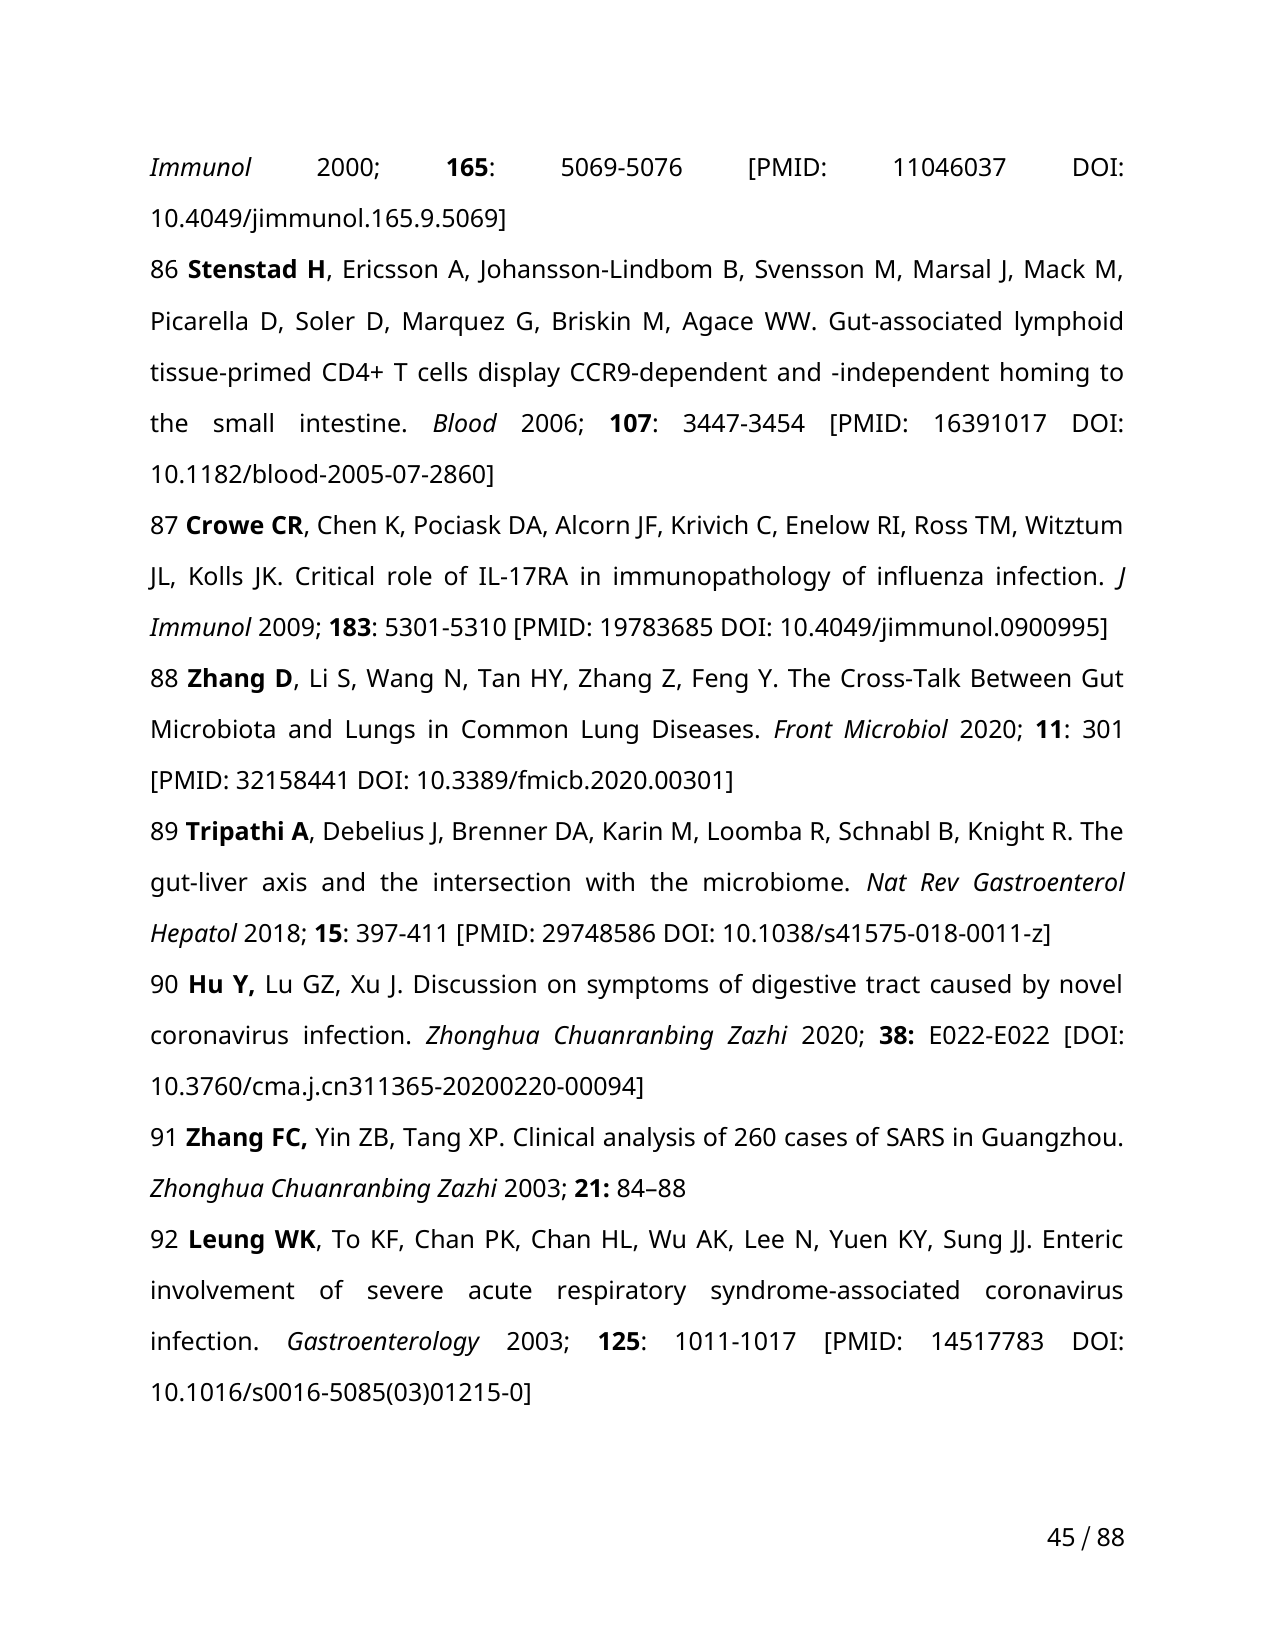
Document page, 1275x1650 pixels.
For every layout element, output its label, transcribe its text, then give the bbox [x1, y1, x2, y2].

text 89 Tripathi A, Debelius J, Brenner DA, Karin M, Loomba R, Schnabl B, Knight R. The gut-liver axis and the intersection with the microbiome. Nat Rev Gastroenterol Hepatol 2018; 15: 397-411 [PMID: 29748586 DOI: 10.1038/s41575-018-0011-z] [150, 813, 1125, 950]
text 91 Zhang FC, Yin ZB, Tang XP. Clinical analysis of 260 cases of SARS in Guangzhou. Zhonghua Chuanranbing Zazhi 2003; 21: 84–88 [150, 1120, 1125, 1205]
text 88 Zhang D, Li S, Wang N, Tan HY, Zhang Z, Feng Y. The Cross-Talk Between Gut Microbiota and Lungs in Common Lung Diseases. Front Microbiol 2020; 11: 301 [PMID: 32158441 DOI: 10.3389/fmicb.2020.00301] [150, 660, 1125, 797]
text 86 Stenstad H, Ericsson A, Johansson-Lindbom B, Svensson M, Marsal J, Mack M, Picarella D, Soler D, Marquez G, Briskin M, Agace WW. Gut-associated lymphoid tissue-primed CD4+ T cells display CCR9-dependent and -independent homing to the small intestine. Blood 2006; 107: 3447-3454 [PMID: 16391017 DOI: 10.1182/blood-2005-07-2860] [150, 252, 1125, 490]
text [150, 150, 1125, 235]
text 87 Crowe CR, Chen K, Pociask DA, Alcorn JF, Krivich C, Enelow RI, Ross TM, Witztum JL, Kolls JK. Critical role of IL-17RA in immunopathology of influenza infection. J Immunol 2009; 183: 5301-5310 [PMID: 19783685 DOI: 10.4049/jimmunol.0900995] [150, 507, 1125, 643]
text 90 Hu Y, Lu GZ, Xu J. Discussion on symptoms of digestive tract caused by novel coronavirus infection. Zhonghua Chuanranbing Zazhi 2020; 38: E022-E022 [DOI: 10.3760/cma.j.cn311365-20200220-00094] [150, 967, 1125, 1103]
text 92 Leung WK, To KF, Chan PK, Chan HL, Wu AK, Lee N, Yuen KY, Sung JJ. Enteric involvement of severe acute respiratory syndrome-associated coronavirus infection. Gastroenterology 2003; 125: 1011-1017 [PMID: 14517783 DOI: 10.1016/s0016-5085(03)01215-0] [150, 1222, 1125, 1409]
